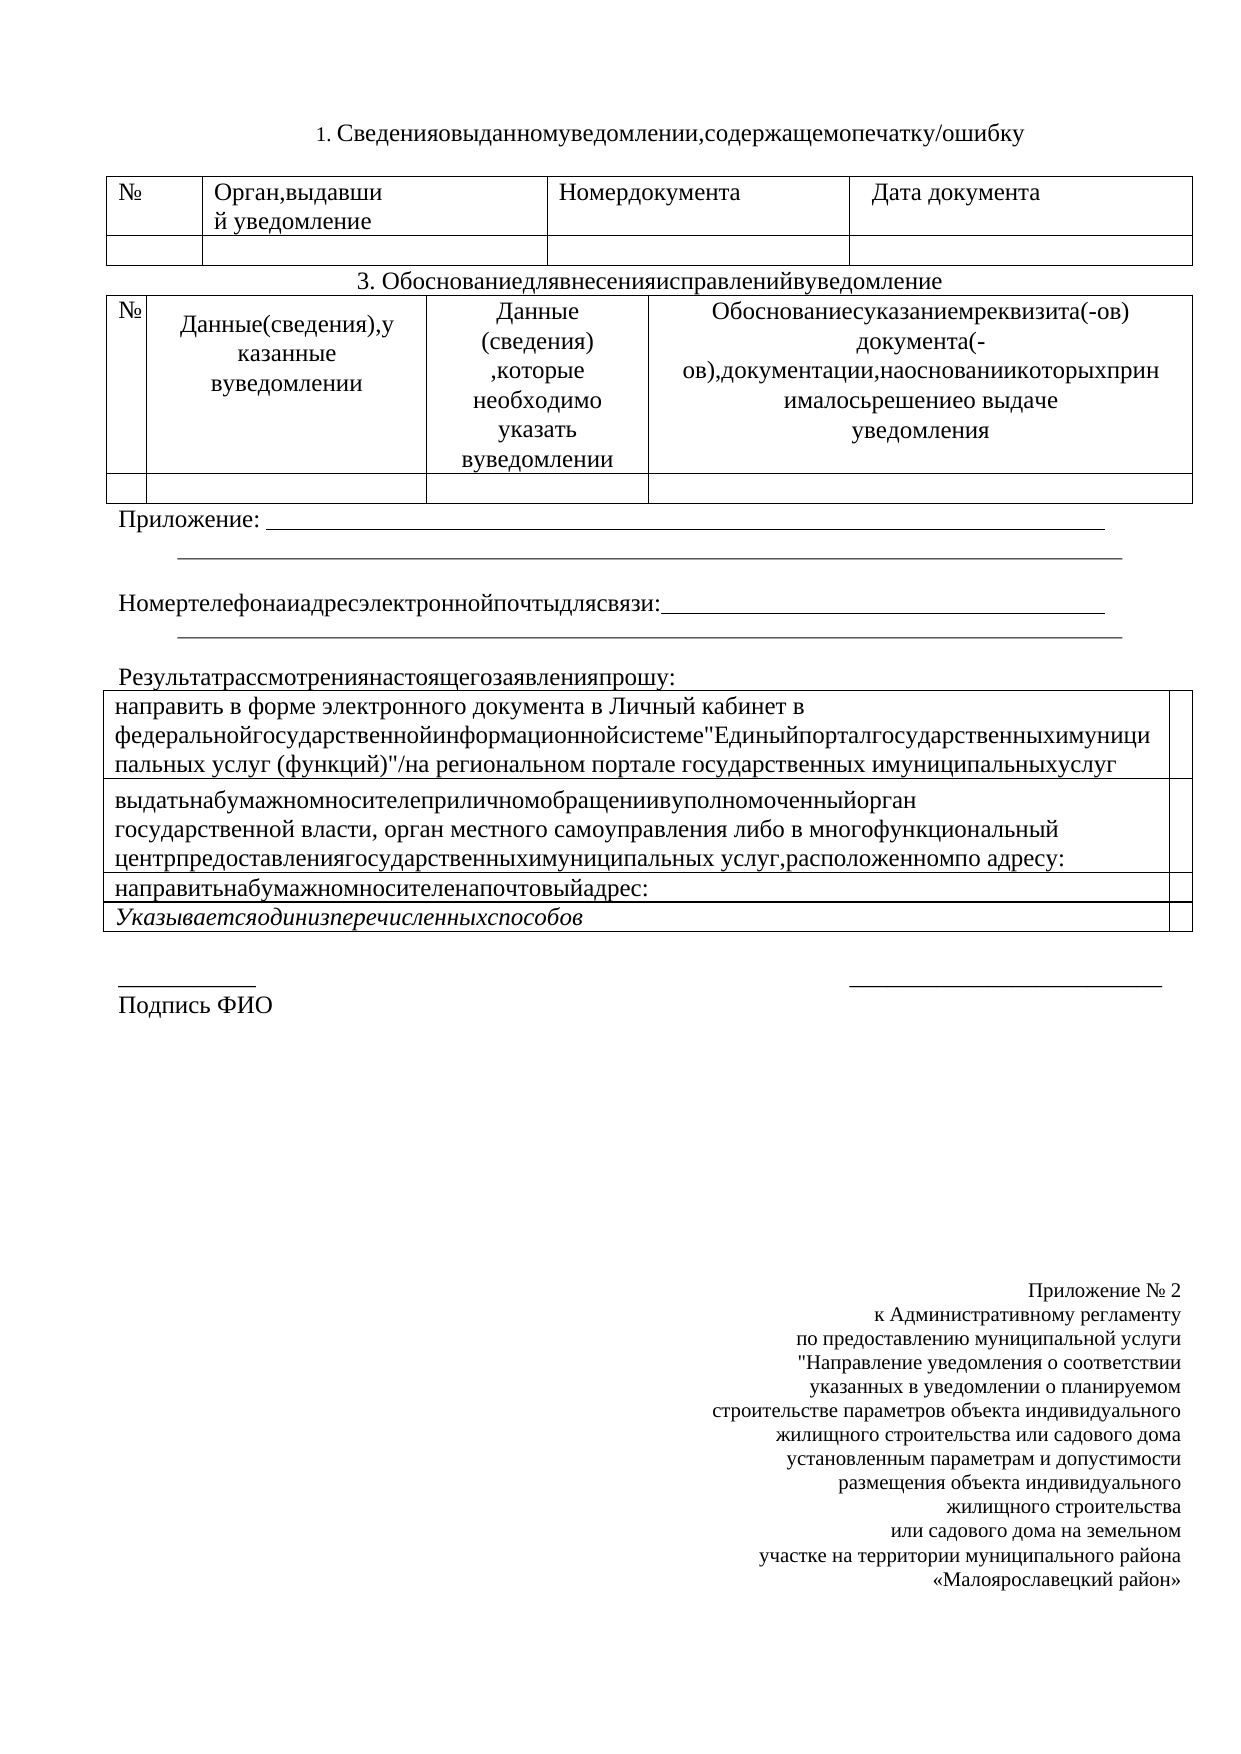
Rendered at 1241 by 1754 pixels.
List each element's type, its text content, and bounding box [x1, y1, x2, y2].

table_header Дата документа [850, 177, 1192, 235]
table_header Данные (сведения),которые необходимоуказать вуведомлении [427, 296, 648, 473]
text 3. Обоснованиедлявнесенияисправленийвуведомление [118, 266, 1181, 294]
table_cell [649, 474, 1192, 503]
text Подпись ФИО [118, 990, 1181, 1018]
table_cell [850, 236, 1192, 265]
text участке на территории муниципального района [118, 1542, 1181, 1567]
table_cell Указываетсяодинизперечисленныхспособов [104, 903, 1169, 931]
table_cell выдатьнабумажномносителеприличномобращениивуполномоченныйорган государственной власти, орган местного самоуправления либо в многофункциональный центрпредоставлениягосударственныхимуниципальных услуг,расположенномпо адресу: [104, 779, 1169, 872]
text ___________ _________________________ [118, 961, 1181, 990]
table_header № [107, 177, 202, 235]
table_cell [107, 474, 146, 503]
table_cell [1170, 873, 1192, 901]
table_cell [427, 474, 648, 503]
list Сведенияовыданномуведомлении,содержащемопечатку/ошибку [316, 118, 1181, 147]
table_header направить в форме электронного документа в Личный кабинет в федеральнойгосударственнойинформационнойсистеме"Единыйпорталгосударственныхимуниципальных услуг (функций)"/на региональном портале государственных имуниципальныхуслуг [104, 691, 1169, 777]
table_cell [1170, 779, 1192, 872]
text Номертелефонаиадресэлектроннойпочтыдлясвязи: [118, 593, 1181, 616]
table_header Орган,выдавший уведомление [203, 177, 547, 235]
text по предоставлению муниципальной услуги [118, 1326, 1181, 1350]
table_cell [548, 236, 849, 265]
text Приложение: [118, 504, 1181, 532]
text установленным параметрам и допустимости [118, 1446, 1181, 1470]
table_header Номердокумента [548, 177, 849, 235]
table_header Обоснованиесуказаниемреквизита(-ов) документа(-ов),документации,наоснованиикоторыхпринималосьрешениео выдаче уведомления [649, 296, 1192, 473]
text «Малоярославецкий район» [118, 1567, 1181, 1591]
table_header Данные(сведения),указанные вуведомлении [147, 296, 426, 473]
table_cell [1170, 903, 1192, 931]
text размещения объекта индивидуального [118, 1470, 1181, 1494]
table_header № [107, 296, 146, 473]
text указанных в уведомлении о планируемом [118, 1374, 1181, 1398]
table_cell [107, 236, 202, 265]
text к Административному регламенту [118, 1302, 1181, 1326]
text "Направление уведомления о соответствии [118, 1350, 1181, 1374]
text жилищного строительства или садового дома [118, 1422, 1181, 1446]
text строительстве параметров объекта индивидуального [118, 1398, 1181, 1422]
text Результатрассмотрениянастоящегозаявленияпрошу: [118, 668, 1181, 690]
text жилищного строительства [118, 1494, 1181, 1518]
table_cell [147, 474, 426, 503]
table_header [1170, 691, 1192, 777]
table_cell направитьнабумажномносителенапочтовыйадрес: [104, 873, 1169, 901]
text или садового дома на земельном [118, 1518, 1181, 1542]
table_cell [203, 236, 547, 265]
text Приложение № 2 [118, 1278, 1181, 1302]
